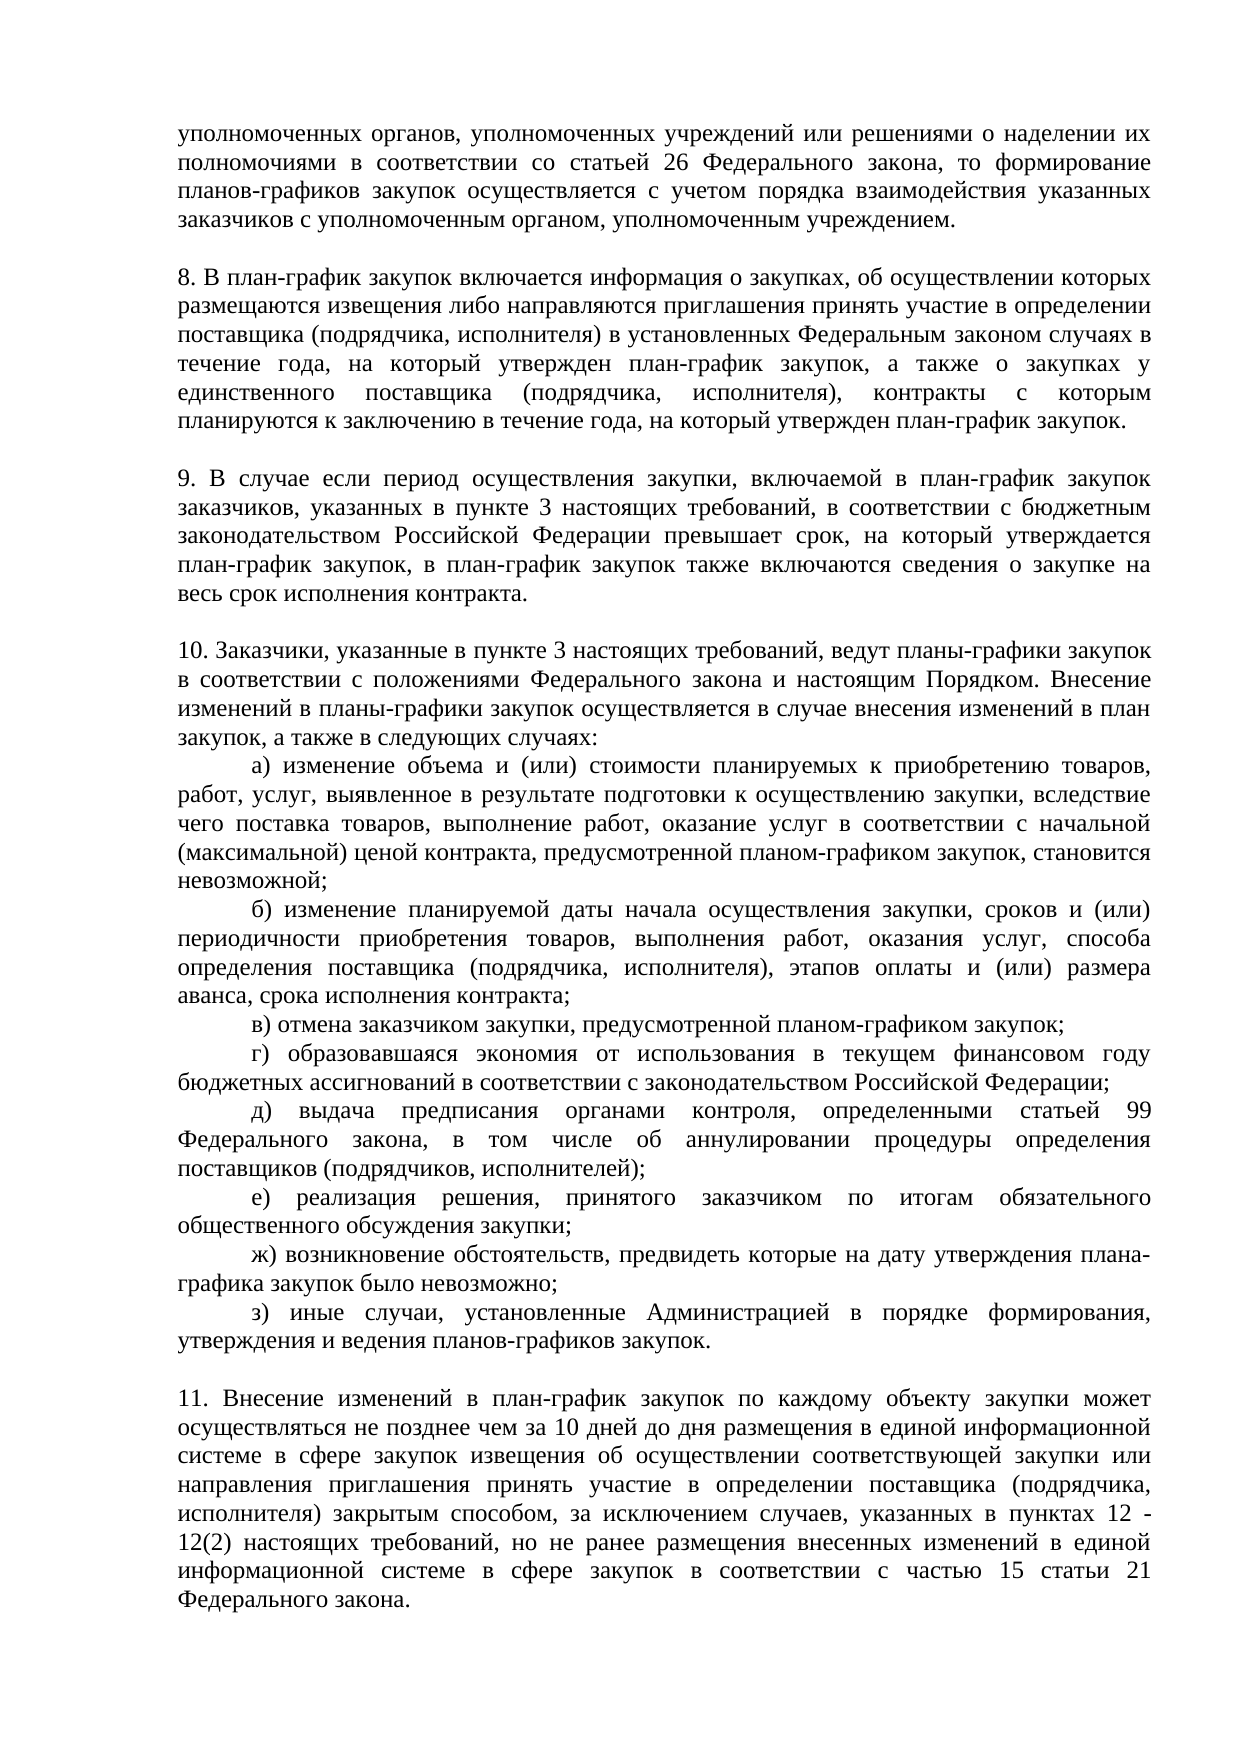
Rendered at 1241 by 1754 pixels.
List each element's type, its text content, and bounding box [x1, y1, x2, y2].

text б) изменение планируемой даты начала осуществления закупки, сроков и (или) периодичности приобретения товаров, выполнения работ, оказания услуг, способа определения поставщика (подрядчика, исполнителя), этапов оплаты и (или) размера аванса, срока исполнения контракта; [177, 894, 1152, 1009]
text з) иные случаи, установленные Администрацией в порядке формирования, утверждения и ведения планов-графиков закупок. [177, 1297, 1152, 1354]
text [177, 118, 1152, 233]
text д) выдача предписания органами контроля, определенными статьей 99 Федерального закона, в том числе об аннулировании процедуры определения поставщиков (подрядчиков, исполнителей); [177, 1096, 1152, 1182]
text 9. В случае если период осуществления закупки, включаемой в план-график закупок заказчиков, указанных в пункте 3 настоящих требований, в соответствии с бюджетным законодательством Российской Федерации превышает срок, на который утверждается план-график закупок, в план-график закупок также включаются сведения о закупке на весь срок исполнения контракта. [177, 463, 1152, 607]
text 11. Внесение изменений в план-график закупок по каждому объекту закупки может осуществляться не позднее чем за 10 дней до дня размещения в единой информационной системе в сфере закупок извещения об осуществлении соответствующей закупки или направления приглашения принять участие в определении поставщика (подрядчика, исполнителя) закрытым способом, за исключением случаев, указанных в пунктах 12 - 12(2) настоящих требований, но не ранее размещения внесенных изменений в единой информационной системе в сфере закупок в соответствии с частью 15 статьи 21 Федерального закона. [177, 1383, 1152, 1613]
text г) образовавшаяся экономия от использования в текущем финансовом году бюджетных ассигнований в соответствии с законодательством Российской Федерации; [177, 1038, 1152, 1096]
text а) изменение объема и (или) стоимости планируемых к приобретению товаров, работ, услуг, выявленное в результате подготовки к осуществлению закупки, вследствие чего поставка товаров, выполнение работ, оказание услуг в соответствии с начальной (максимальной) ценой контракта, предусмотренной планом-графиком закупок, становится невозможной; [177, 751, 1152, 894]
text ж) возникновение обстоятельств, предвидеть которые на дату утверждения плана-графика закупок было невозможно; [177, 1239, 1152, 1297]
text 10. Заказчики, указанные в пункте 3 настоящих требований, ведут планы-графики закупок в соответствии с положениями Федерального закона и настоящим Порядком. Внесение изменений в планы-графики закупок осуществляется в случае внесения изменений в план закупок, а также в следующих случаях: [177, 636, 1152, 751]
text е) реализация решения, принятого заказчиком по итогам обязательного общественного обсуждения закупки; [177, 1182, 1152, 1239]
text в) отмена заказчиком закупки, предусмотренной планом-графиком закупок; [177, 1009, 1152, 1038]
text 8. В план-график закупок включается информация о закупках, об осуществлении которых размещаются извещения либо направляются приглашения принять участие в определении поставщика (подрядчика, исполнителя) в установленных Федеральным законом случаях в течение года, на который утвержден план-график закупок, а также о закупках у единственного поставщика (подрядчика, исполнителя), контракты с которым планируются к заключению в течение года, на который утвержден план-график закупок. [177, 262, 1152, 434]
